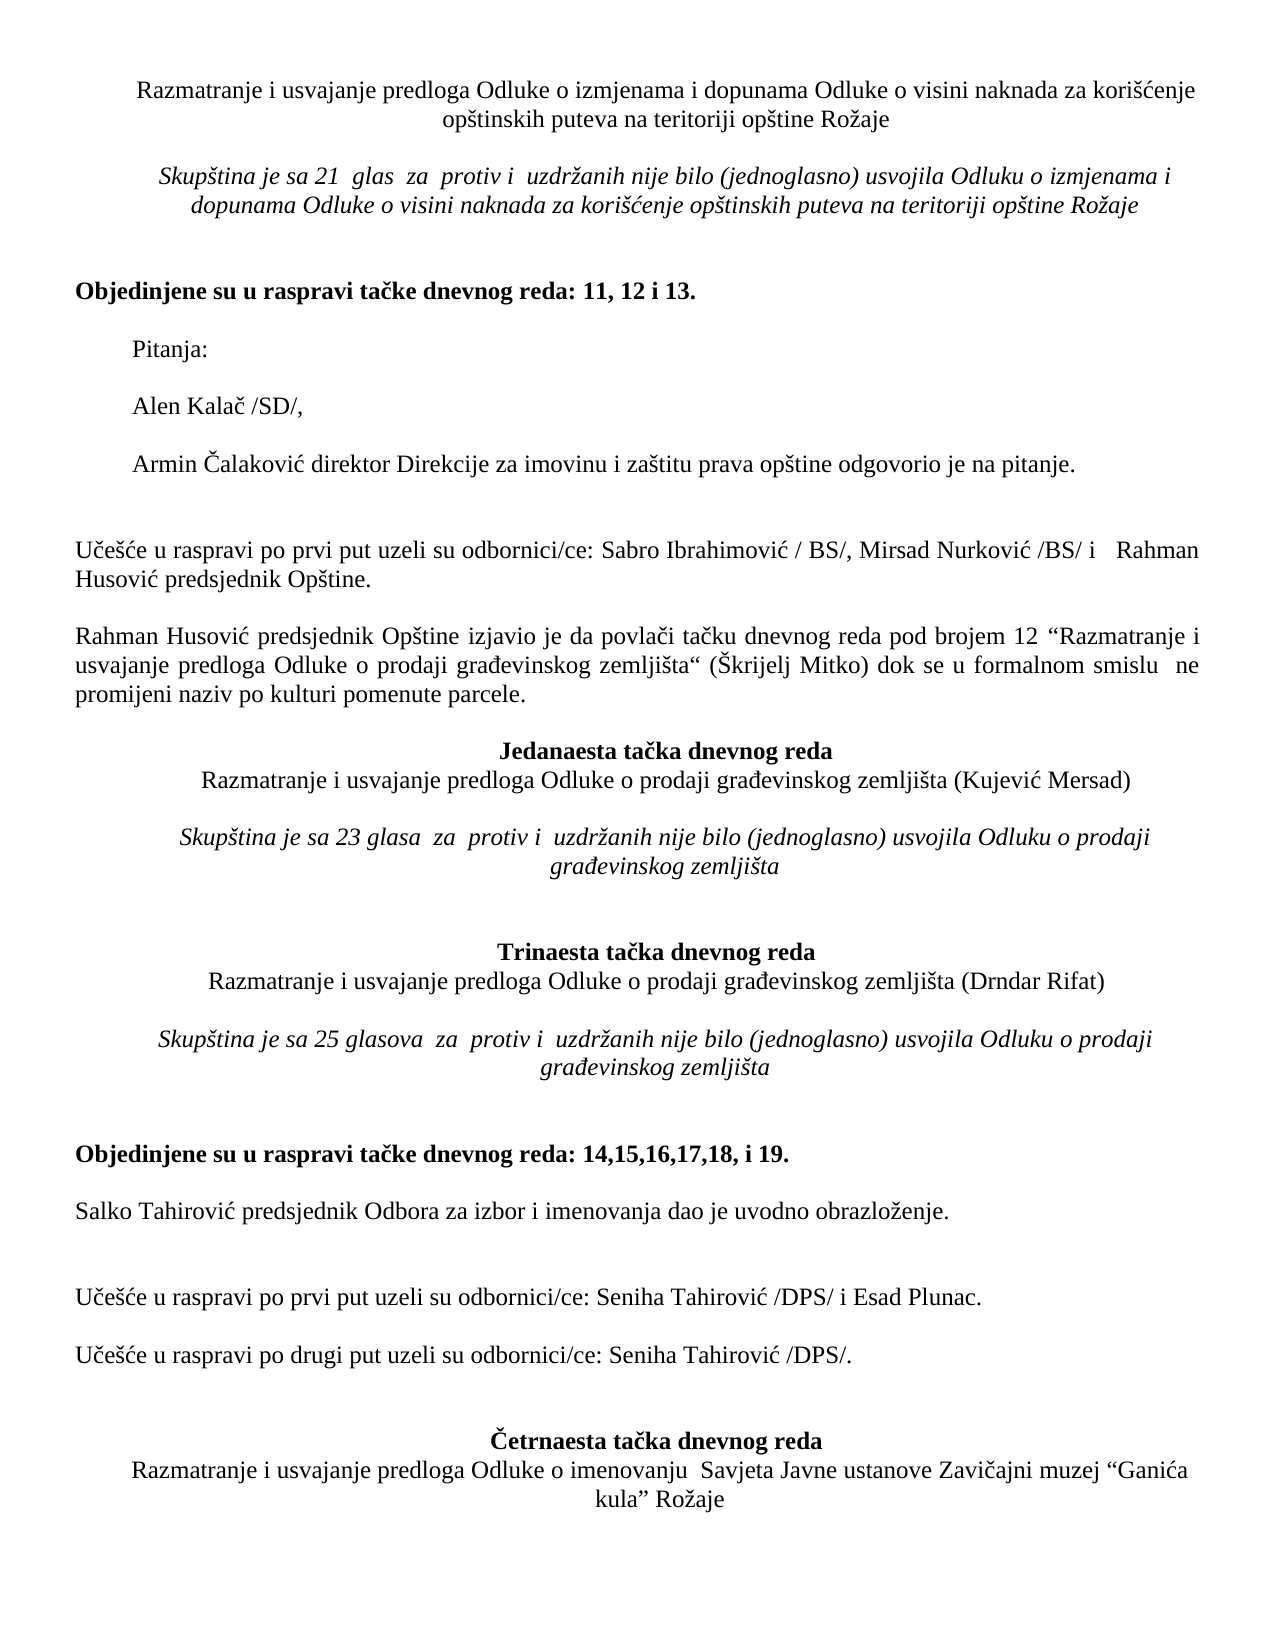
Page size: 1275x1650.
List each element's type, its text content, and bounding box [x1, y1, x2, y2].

text Objedinjene su u raspravi tačke dnevnog reda: 11, 12 i 13. [75, 276, 1200, 305]
text Skupština je sa 25 glasova za protiv i uzdržanih nije bilo (jednoglasno) usvojila Odluku o prodaji građevinskog zemljišta [112, 1024, 1200, 1081]
text Salko Tahirović predsjednik Odbora za izbor i imenovanja dao je uvodno obrazloženje. [75, 1196, 1200, 1225]
text Skupština je sa 21 glas za protiv i uzdržanih nije bilo (jednoglasno) usvojila Odluku o izmjenama i dopunama Odluke o visini naknada za korišćenje opštinskih puteva na teritoriji opštine Rožaje [132, 161, 1200, 219]
text Četrnaesta tačka dnevnog reda [112, 1426, 1200, 1455]
text Objedinjene su u raspravi tačke dnevnog reda: 14,15,16,17,18, i 19. [75, 1139, 1200, 1167]
text Rahman Husović predsjednik Opštine izjavio je da povlači tačku dnevnog reda pod brojem 12 “Razmatranje i usvajanje predloga Odluke o prodaji građevinskog zemljišta“ (Škrijelj Mitko) dok se u formalnom smislu ne promijeni naziv po kulturi pomenute parcele. [75, 621, 1200, 707]
text Alen Kalač /SD/, [132, 391, 1200, 420]
text Učešće u raspravi po drugi put uzeli su odbornici/ce: Seniha Tahirović /DPS/. [75, 1340, 1200, 1369]
text Razmatranje i usvajanje predloga Odluke o prodaji građevinskog zemljišta (Drndar Rifat) [112, 966, 1200, 995]
text Razmatranje i usvajanje predloga Odluke o imenovanju Savjeta Javne ustanove Zavičajni muzej “Ganića kula” Rožaje [119, 1455, 1200, 1512]
text Armin Čalaković direktor Direkcije za imovinu i zaštitu prava opštine odgovorio je na pitanje. [132, 449, 1200, 477]
text Skupština je sa 23 glasa za protiv i uzdržanih nije bilo (jednoglasno) usvojila Odluku o prodaji građevinskog zemljišta [132, 822, 1200, 880]
text Jedanaesta tačka dnevnog reda [132, 736, 1200, 765]
text Učešće u raspravi po prvi put uzeli su odbornici/ce: Seniha Tahirović /DPS/ i Esad Plunac. [75, 1282, 1200, 1311]
text Trinaesta tačka dnevnog reda [112, 937, 1200, 966]
text Učešće u raspravi po prvi put uzeli su odbornici/ce: Sabro Ibrahimović / BS/, Mirsad Nurković /BS/ i Rahman Husović predsjednik Opštine. [75, 535, 1200, 592]
text Pitanja: [132, 334, 1200, 362]
text Razmatranje i usvajanje predloga Odluke o prodaji građevinskog zemljišta (Kujević Mersad) [132, 765, 1200, 794]
text Razmatranje i usvajanje predloga Odluke o izmjenama i dopunama Odluke o visini naknada za korišćenje opštinskih puteva na teritoriji opštine Rožaje [132, 75, 1200, 132]
